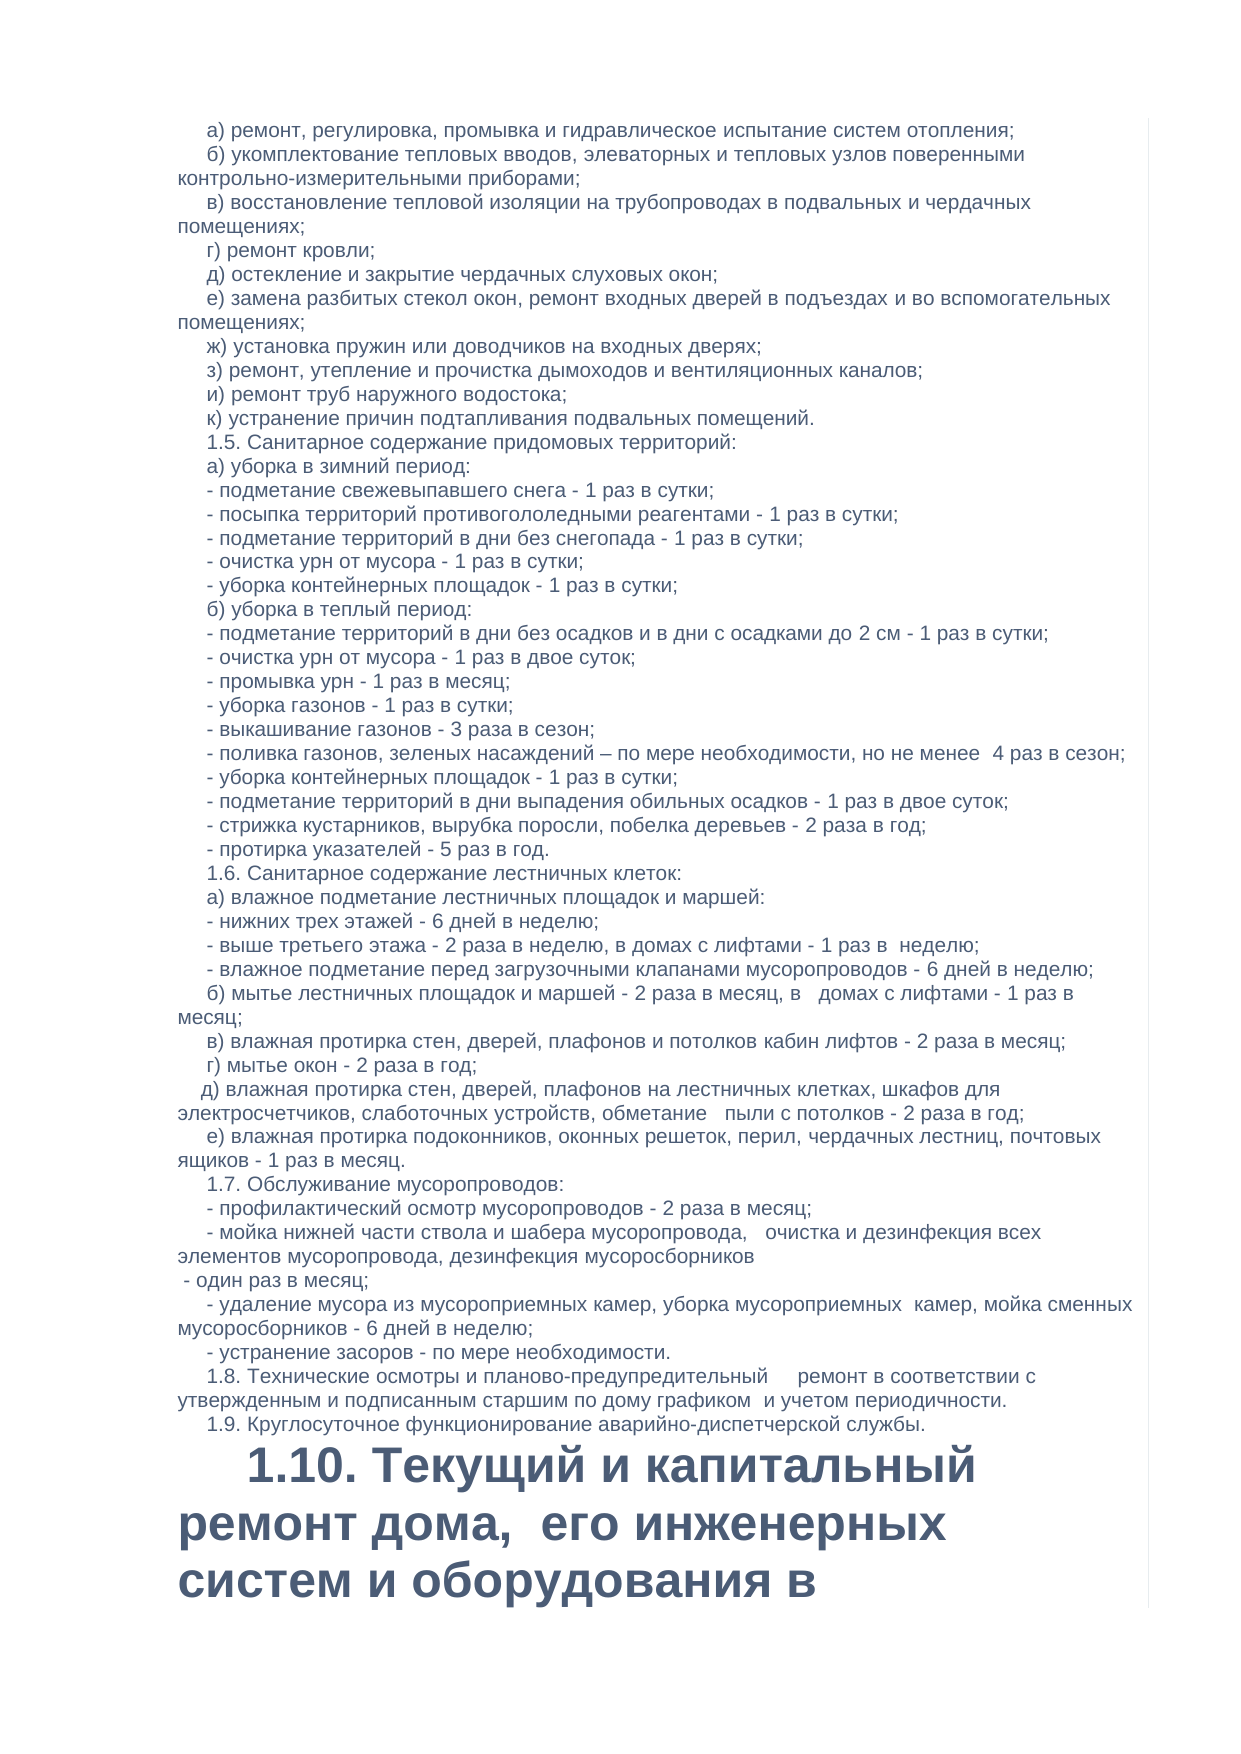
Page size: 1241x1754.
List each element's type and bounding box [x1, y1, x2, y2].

table_header [177, 118, 1144, 1608]
